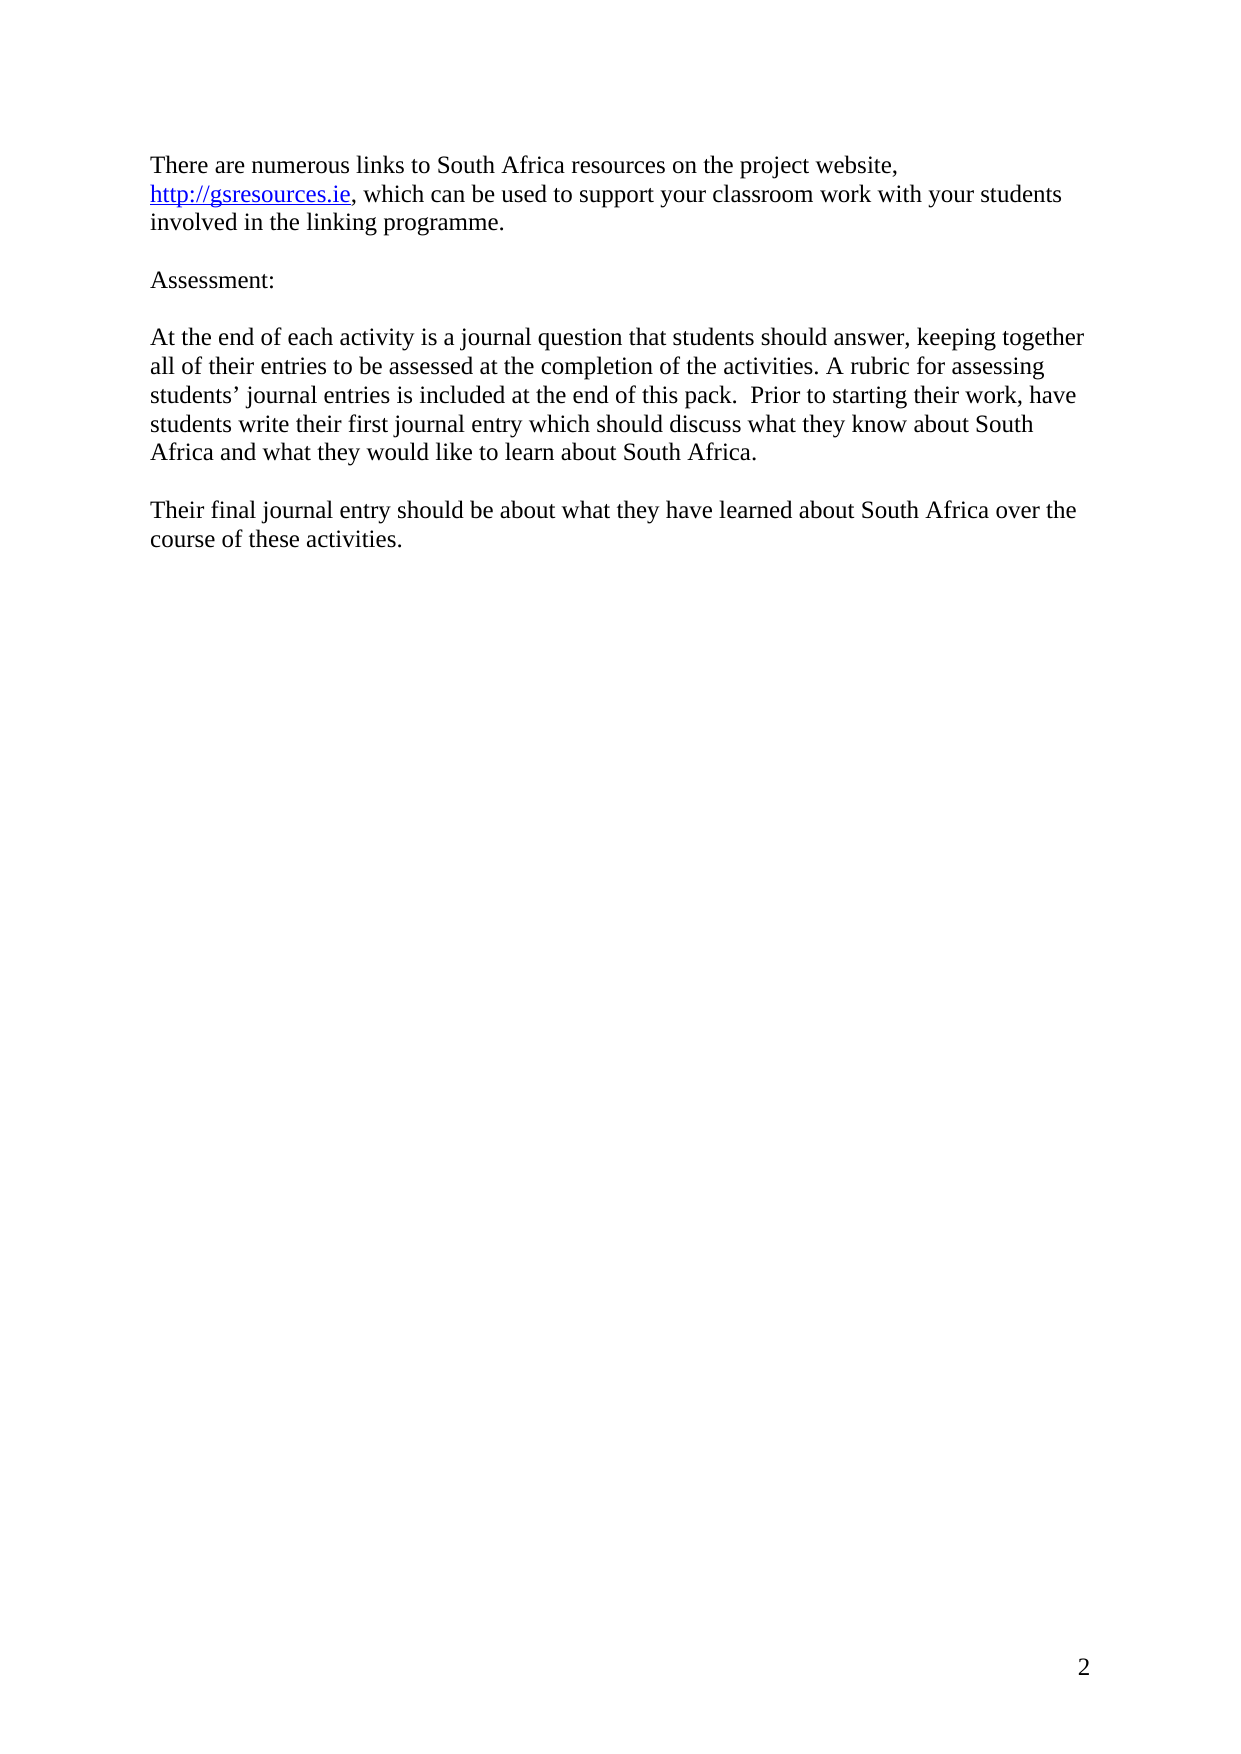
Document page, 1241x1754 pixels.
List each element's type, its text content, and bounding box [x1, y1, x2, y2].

text At the end of each activity is a journal question that students should answer, keeping together all of their entries to be assessed at the completion of the activities. A rubric for assessing students’ journal entries is included at the end of this pack. Prior to starting their work, have students write their first journal entry which should discuss what they know about South Africa and what they would like to learn about South Africa. [150, 322, 1090, 466]
text There are numerous links to South Africa resources on the project website, http://gsresources.ie, which can be used to support your classroom work with your students involved in the linking programme. [150, 150, 1090, 236]
text Assessment: [150, 265, 1090, 294]
text Their final journal entry should be about what they have learned about South Africa over the course of these activities. [150, 495, 1090, 552]
